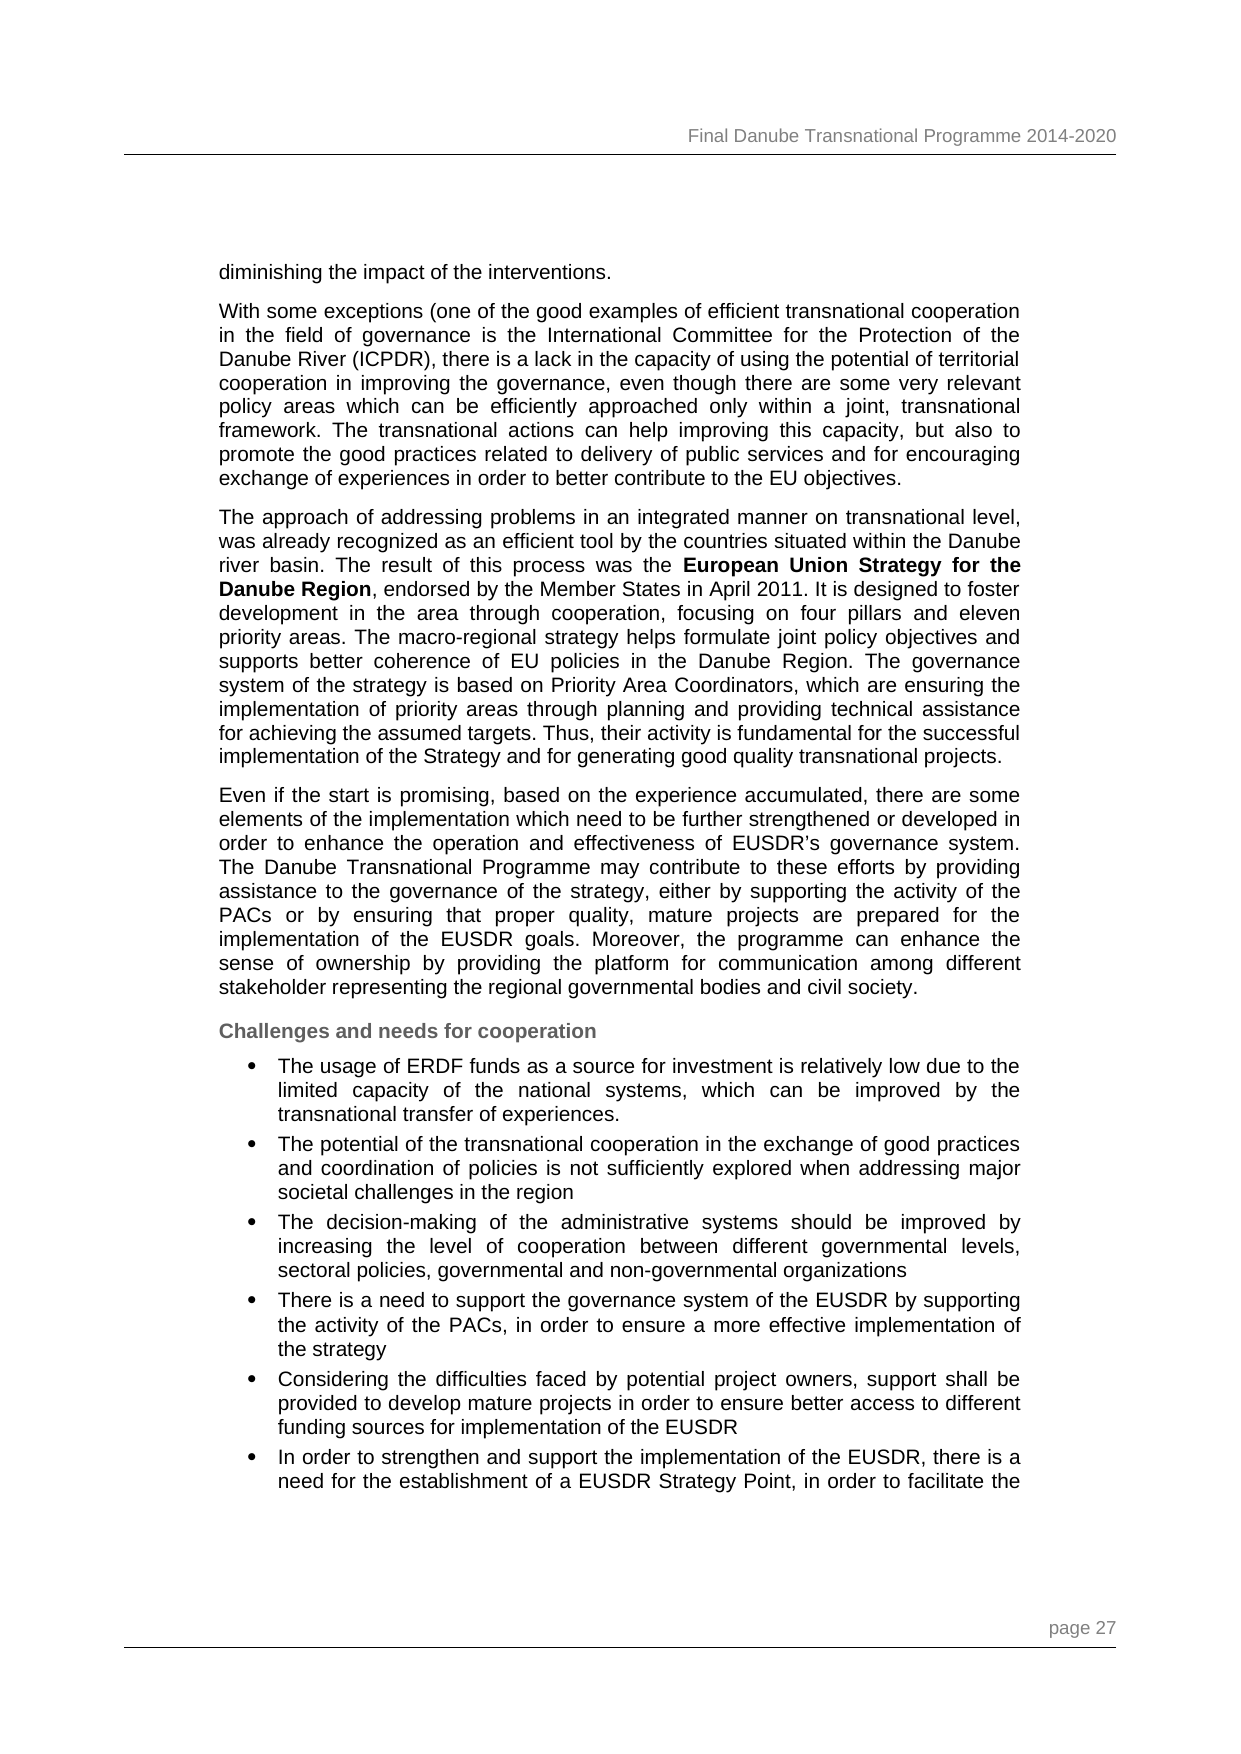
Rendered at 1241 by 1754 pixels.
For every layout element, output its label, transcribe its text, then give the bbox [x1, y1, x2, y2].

text The usage of ERDF funds as a source for investment is relatively low due to the limited capacity of the national systems, which can be improved by the transnational transfer of experiences. [248, 1054, 1022, 1126]
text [248, 1445, 1022, 1493]
text Considering the difficulties faced by potential project owners, support shall be provided to develop mature projects in order to ensure better access to different funding sources for implementation of the EUSDR [248, 1367, 1022, 1438]
text Even if the start is promising, based on the experience accumulated, there are some elements of the implementation which need to be further strengthened or developed in order to enhance the operation and effectiveness of EUSDR’s governance system. The Danube Transnational Programme may contribute to these efforts by providing assistance to the governance of the strategy, either by supporting the activity of the PACs or by ensuring that proper quality, mature projects are prepared for the implementation of the EUSDR goals. Moreover, the programme can enhance the sense of ownership by providing the platform for communication among different stakeholder representing the regional governmental bodies and civil society. [218, 783, 1022, 998]
text Challenges and needs for cooperation [218, 1019, 1022, 1043]
text The potential of the transnational cooperation in the exchange of good practices and coordination of policies is not sufficiently explored when addressing major societal challenges in the region [248, 1132, 1022, 1204]
text With some exceptions (one of the good examples of efficient transnational cooperation in the field of governance is the International Committee for the Protection of the Danube River (ICPDR), there is a lack in the capacity of using the potential of territorial cooperation in improving the governance, even though there are some very relevant policy areas which can be efficiently approached only within a joint, transnational framework. The transnational actions can help improving this capacity, but also to promote the good practices related to delivery of public services and for encouraging exchange of experiences in order to better contribute to the EU objectives. [218, 298, 1022, 490]
text The decision-making of the administrative systems should be improved by increasing the level of cooperation between different governmental levels, sectoral policies, governmental and non-governmental organizations [248, 1210, 1022, 1282]
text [218, 260, 1022, 284]
text The approach of addressing problems in an integrated manner on transnational level, was already recognized as an efficient tool by the countries situated within the Danube river basin. The result of this process was the European Union Strategy for the Danube Region, endorsed by the Member States in April 2011. It is designed to foster development in the area through cooperation, focusing on four pillars and eleven priority areas. The macro-regional strategy helps formulate joint policy objectives and supports better coherence of EU policies in the Danube Region. The governance system of the strategy is based on Priority Area Coordinators, which are ensuring the implementation of priority areas through planning and providing technical assistance for achieving the assumed targets. Thus, their activity is fundamental for the successful implementation of the Strategy and for generating good quality transnational projects. [218, 505, 1022, 768]
text There is a need to support the governance system of the EUSDR by supporting the activity of the PACs, in order to ensure a more effective implementation of the strategy [248, 1288, 1022, 1360]
